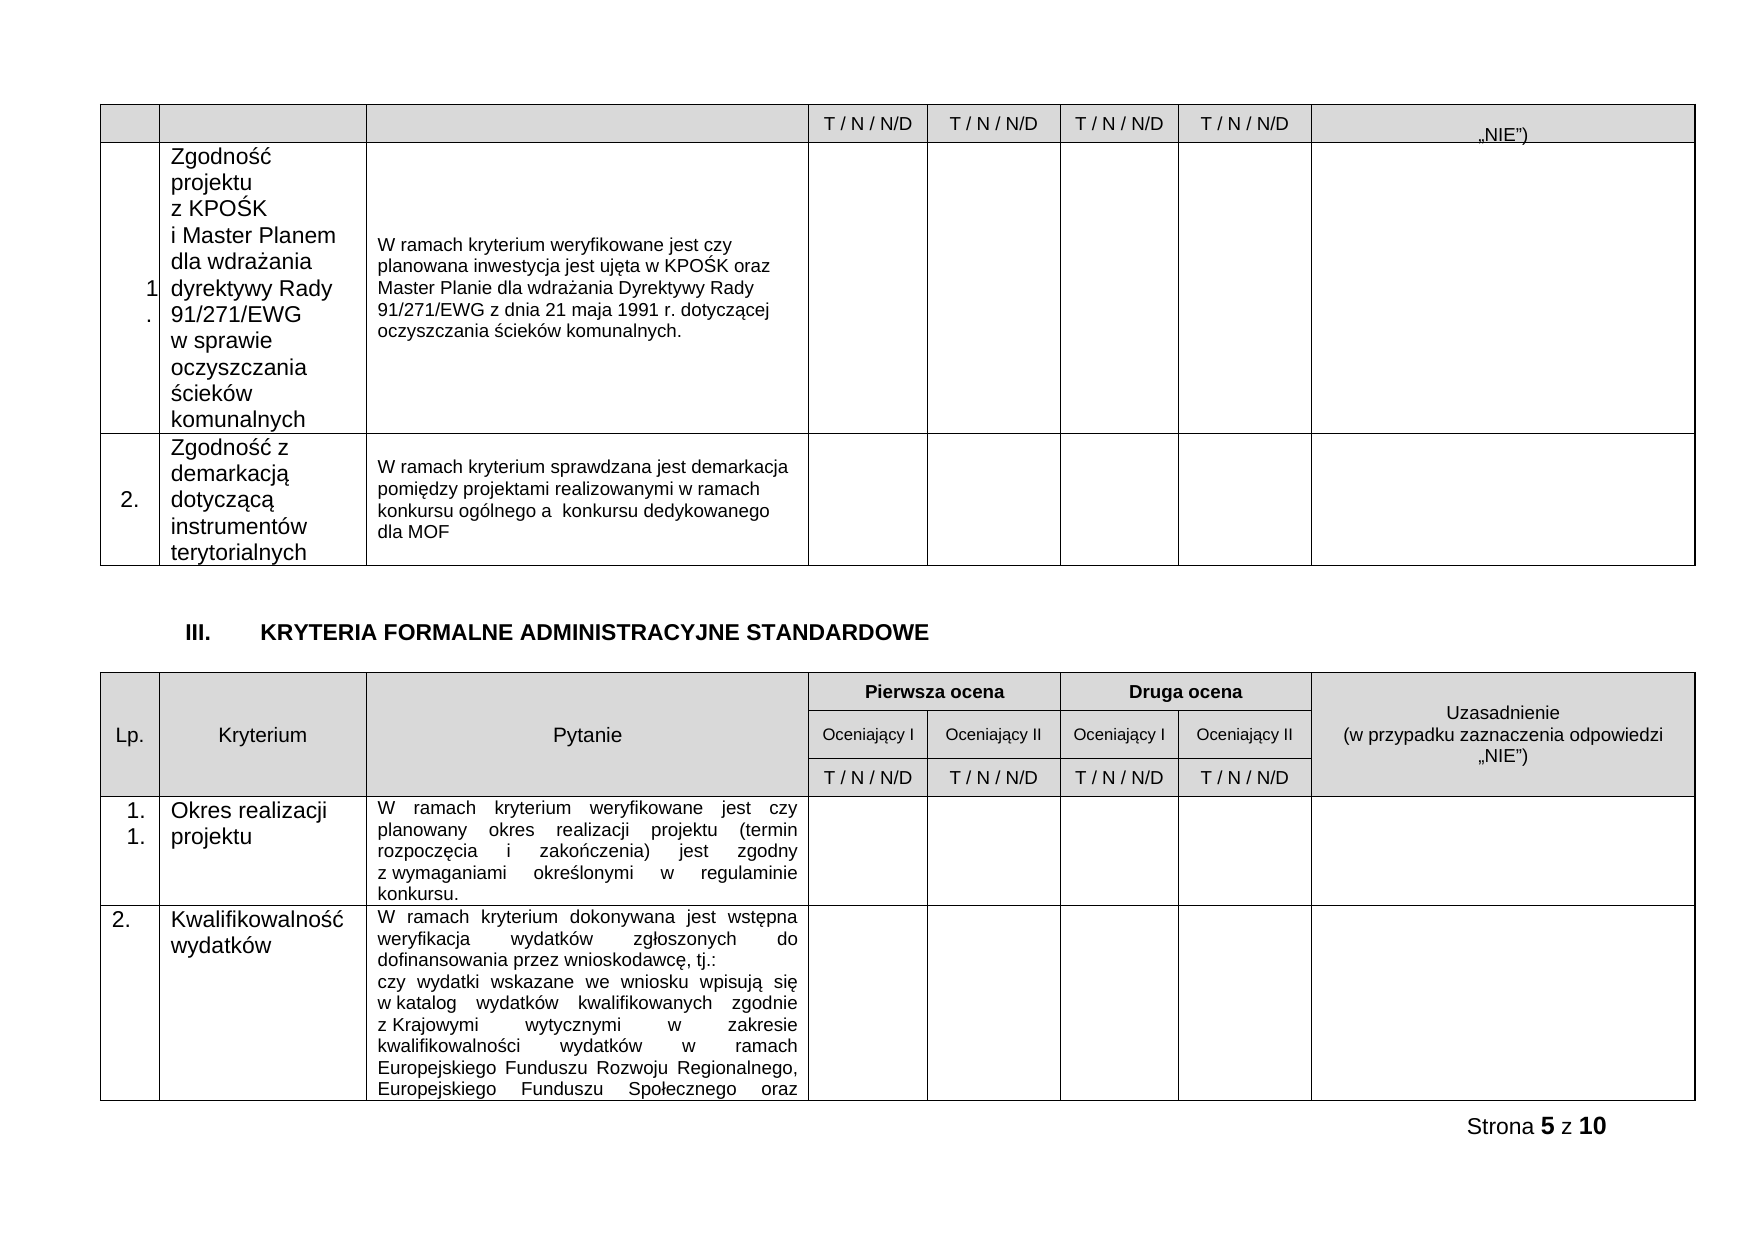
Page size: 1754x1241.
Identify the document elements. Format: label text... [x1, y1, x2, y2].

table_cell Oceniający II [1179, 711, 1311, 758]
table_cell [1061, 143, 1178, 433]
table_cell W ramach kryterium weryfikowane jest czy planowany okres realizacji projektu (termin rozpoczęcia i zakończenia) jest zgodny z wymaganiami określonymi w regulaminie konkursu. [367, 797, 808, 905]
table_cell [1061, 434, 1178, 565]
table_cell 1. [101, 797, 159, 905]
table_cell Oceniający I [1061, 711, 1178, 758]
table_cell [928, 797, 1060, 905]
table_header Pierwsza ocena [809, 673, 1060, 710]
table_cell [1179, 434, 1311, 565]
table_cell 2. [101, 906, 159, 1100]
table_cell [367, 906, 808, 1100]
table_cell [1312, 797, 1694, 905]
table_cell [1312, 143, 1694, 433]
table_cell T / N / N/D [809, 105, 927, 142]
table_cell T / N / N/D [1179, 105, 1311, 142]
table_cell [928, 143, 1060, 433]
table_header Kryterium [160, 673, 366, 796]
table_header Pytanie [367, 673, 808, 796]
table_cell [1179, 797, 1311, 905]
table_cell 2. [101, 434, 159, 565]
table_cell [928, 434, 1060, 565]
table_cell W ramach kryterium weryfikowane jest czy planowana inwestycja jest ujęta w KPOŚK oraz Master Planie dla wdrażania Dyrektywy Rady 91/271/EWG z dnia 21 maja 1991 r. dotyczącej oczyszczania ścieków komunalnych. [367, 143, 808, 433]
table_header Uzasadnienie (w przypadku zaznaczenia odpowiedzi „NIE”) [1312, 673, 1694, 796]
table_cell [809, 906, 927, 1100]
table_cell [1312, 434, 1694, 565]
table_cell Oceniający II [928, 711, 1060, 758]
table_cell T / N / N/D [1061, 105, 1178, 142]
table_cell T / N / N/D [928, 759, 1060, 796]
table_cell [809, 143, 927, 433]
table_cell 1. [101, 143, 159, 433]
table_cell [1061, 797, 1178, 905]
table_cell T / N / N/D [1061, 759, 1178, 796]
table_cell [1061, 906, 1178, 1100]
table_cell T / N / N/D [928, 105, 1060, 142]
table_cell [809, 797, 927, 905]
table_header Druga ocena [1061, 673, 1311, 710]
table_cell Oceniający I [809, 711, 927, 758]
table_cell Okres realizacji projektu [160, 797, 366, 905]
table_header Lp. [101, 673, 159, 796]
table_cell W ramach kryterium sprawdzana jest demarkacja pomiędzy projektami realizowanymi w ramach konkursu ogólnego a konkursu dedykowanego dla MOF [367, 434, 808, 565]
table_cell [160, 906, 366, 1100]
table_cell Zgodność projektu z KPOŚK i Master Planem dla wdrażania dyrektywy Rady 91/271/EWG w sprawie oczyszczania ścieków komunalnych [160, 143, 366, 433]
list KRYTERIA FORMALNE ADMINISTRACYJNE STANDARDOWE [185, 619, 1606, 646]
table_cell [1312, 906, 1694, 1100]
table_cell [809, 434, 927, 565]
table_cell [1179, 906, 1311, 1100]
table_cell T / N / N/D [1179, 759, 1311, 796]
table_cell [928, 906, 1060, 1100]
table_cell Zgodność z demarkacją dotyczącą instrumentów terytorialnych [160, 434, 366, 565]
table_cell [1179, 143, 1311, 433]
table_cell T / N / N/D [809, 759, 927, 796]
